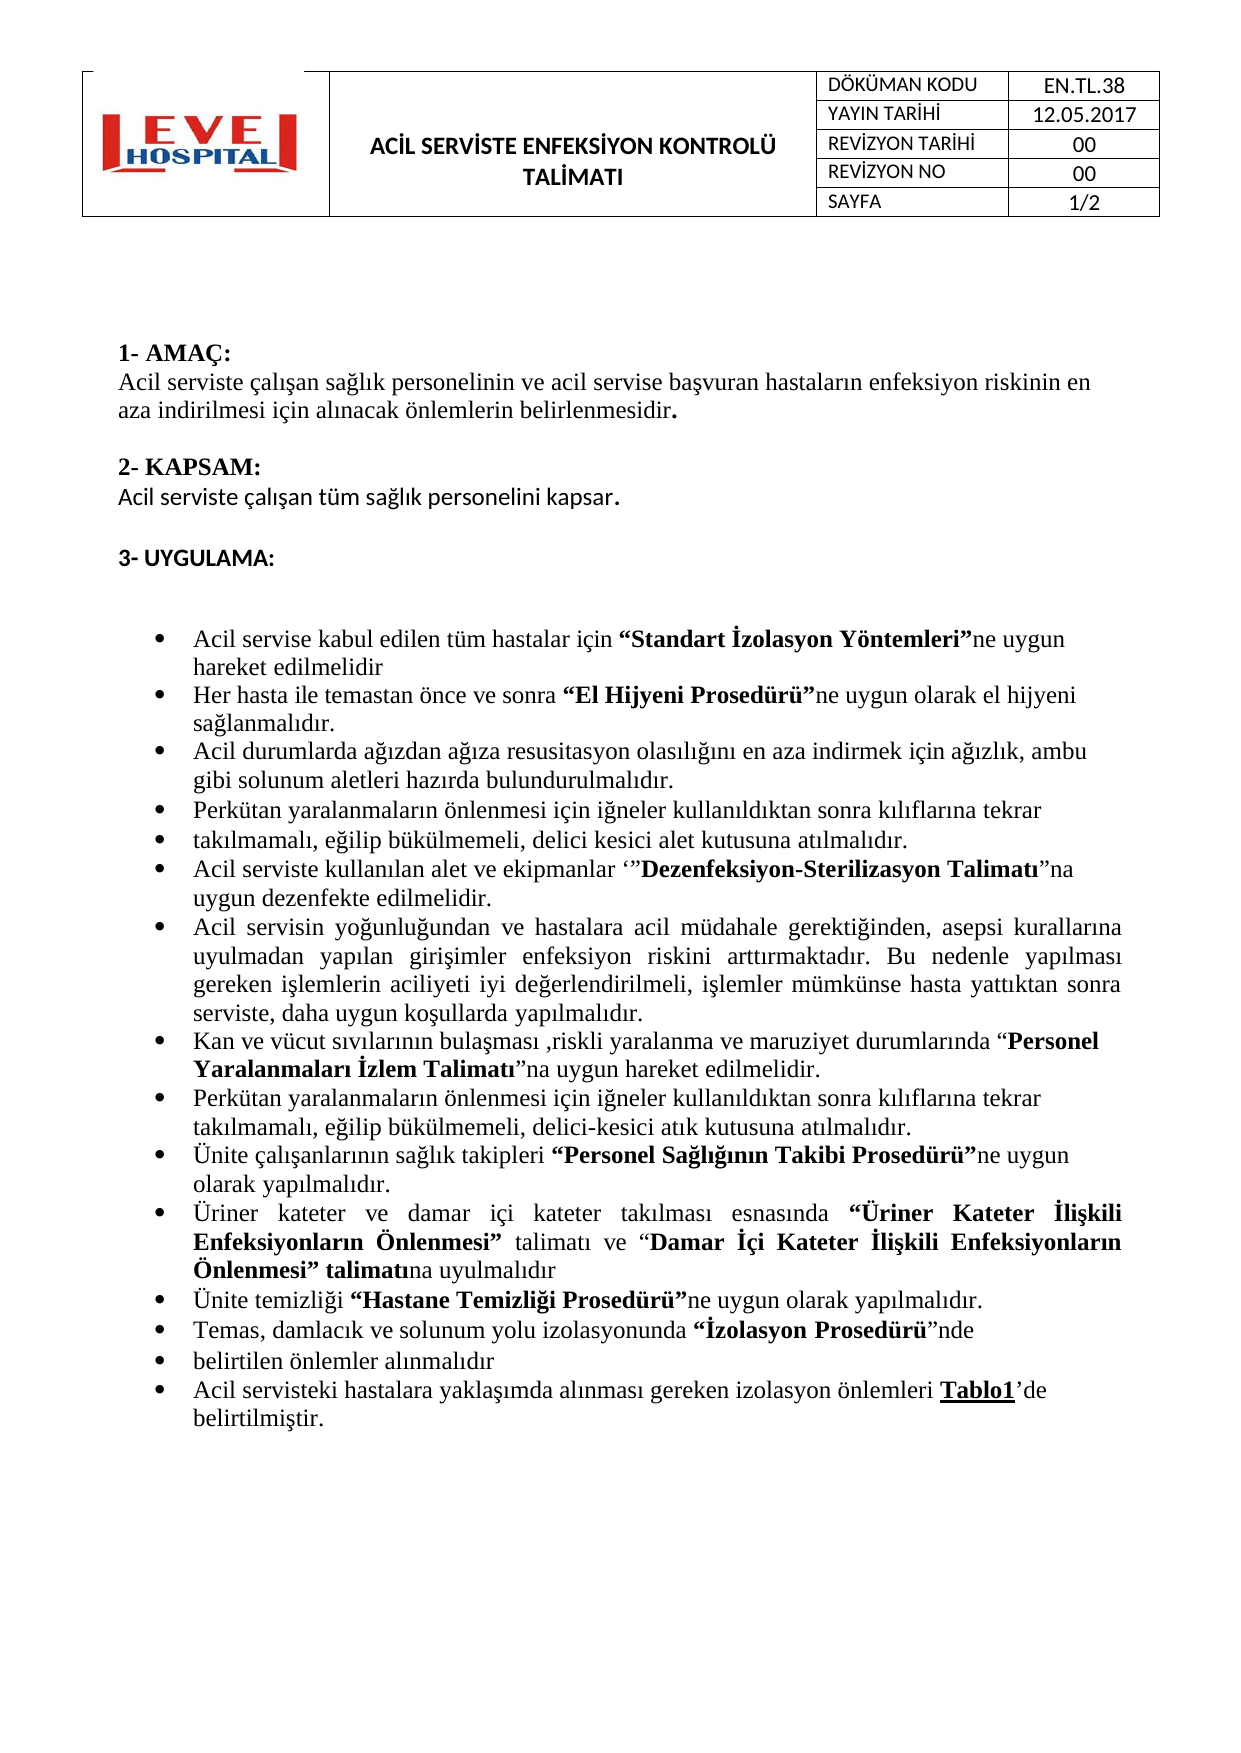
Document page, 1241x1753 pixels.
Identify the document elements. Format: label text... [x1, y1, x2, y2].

table_header DÖKÜMAN KODU [817, 72, 1008, 99]
list Acil servisteki hastalara yaklaşımda alınması gereken izolasyon önlemleri Tablo1’de belirtilmiştir. [155, 1376, 1122, 1432]
subtitle KAPSAM: [118, 453, 1173, 481]
list Acil servise kabul edilen tüm hastalar için “Standart İzolasyon Yöntemleri”ne uygun hareket edilmelidir [155, 624, 1123, 681]
subtitle AMAÇ: [118, 338, 1173, 367]
table_header EN.TL.38 [1009, 72, 1159, 99]
table_header [305, 72, 329, 216]
list Ünite çalışanlarının sağlık takipleri “Personel Sağlığının Takibi Prosedürü”ne uygun olarak yapılmalıdır. [155, 1140, 1123, 1198]
table_cell 00 [1009, 159, 1159, 187]
list Ünite temizliği “Hastane Temizliği Prosedürü”ne uygun olarak yapılmalıdır. [155, 1284, 1173, 1314]
list Temas, damlacık ve solunum yolu izolasyonunda “İzolasyon Prosedürü”nde [155, 1314, 1173, 1345]
list takılmamalı, eğilip bükülmemeli, delici kesici alet kutusuna atılmalıdır. [155, 824, 1173, 855]
table_cell 1/2 [1009, 188, 1159, 216]
table_cell REVİZYON NO [817, 159, 1008, 187]
list Acil serviste kullanılan alet ve ekipmanlar ‘”Dezenfeksiyon-Sterilizasyon Talimatı”na uygun dezenfekte edilmelidir. [155, 855, 1122, 911]
table_cell YAYIN TARİHİ [817, 101, 1008, 129]
list Perkütan yaralanmaların önlenmesi için iğneler kullanıldıktan sonra kılıflarına tekrar [155, 794, 1173, 824]
list Kan ve vücut sıvılarının bulaşması ,riskli yaralanma ve maruziyet durumlarında “Personel Yaralanmaları İzlem Talimatı”na uygun hareket edilmelidir. [155, 1027, 1123, 1083]
list Her hasta ile temastan önce ve sonra “El Hijyeni Prosedürü”ne uygun olarak el hijyeni sağlanmalıdır. [155, 681, 1123, 737]
picture [93, 71, 305, 216]
table_cell REVİZYON TARİHİ [817, 130, 1008, 158]
text Acil serviste çalışan sağlık personelinin ve acil servise başvuran hastaların enfeksiyon riskinin en aza indirilmesi için alınacak önlemlerin belirlenmesidir. [118, 367, 1122, 424]
list Üriner kateter ve damar içi kateter takılması esnasında “Üriner Kateter İlişkili Enfeksiyonların Önlenmesi” talimatı ve “Damar İçi Kateter İlişkili Enfeksiyonların Önlenmesi” talimatına uyulmalıdır [155, 1198, 1122, 1284]
table_cell 00 [1009, 130, 1159, 158]
table_cell 12.05.2017 [1009, 101, 1159, 129]
list belirtilen önlemler alınmalıdır [155, 1345, 1173, 1376]
table_cell SAYFA [817, 188, 1008, 216]
list Perkütan yaralanmaların önlenmesi için iğneler kullanıldıktan sonra kılıflarına tekrar takılmamalı, eğilip bükülmemeli, delici-kesici atık kutusuna atılmalıdır. [155, 1084, 1123, 1140]
table_header [83, 72, 93, 216]
text Acil serviste çalışan tüm sağlık personelini kapsar. 3- UYGULAMA: [118, 481, 626, 573]
list Acil servisin yoğunluğundan ve hastalara acil müdahale gerektiğinden, asepsi kurallarına uyulmadan yapılan girişimler enfeksiyon riskini arttırmaktadır. Bu nedenle yapılması gereken işlemlerin aciliyeti iyi değerlendirilmeli, işlemler mümkünse hasta yattıktan sonra serviste, daha uygun koşullarda yapılmalıdır. [155, 912, 1123, 1027]
table_header ACİL SERVİSTE ENFEKSİYON KONTROLÜ TALİMATI [330, 72, 816, 216]
list Acil durumlarda ağızdan ağıza resusitasyon olasılığını en aza indirmek için ağızlık, ambu gibi solunum aletleri hazırda bulundurulmalıdır. [155, 737, 1122, 793]
